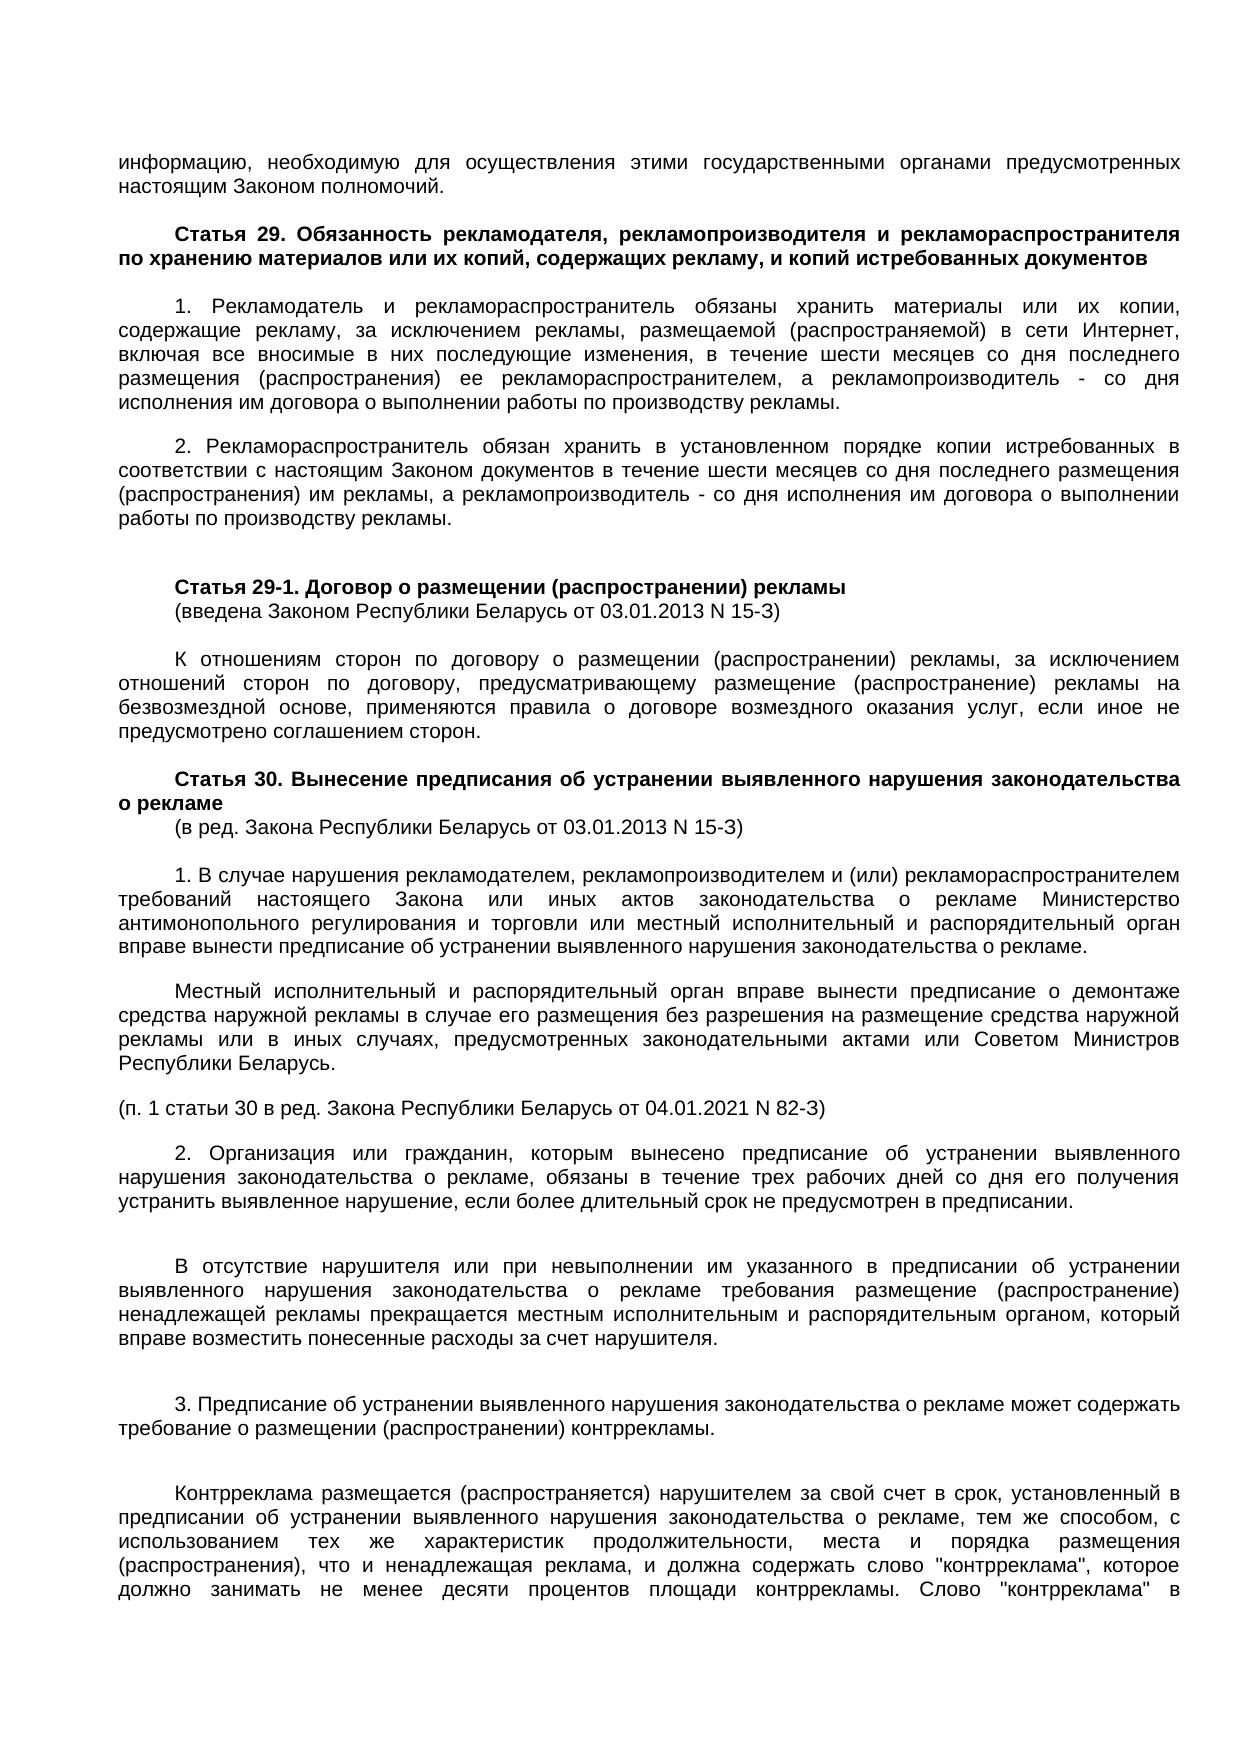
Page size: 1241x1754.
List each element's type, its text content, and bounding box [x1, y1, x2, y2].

text (введена Законом Республики Беларусь от 03.01.2013 N 15-З) [118, 599, 1181, 623]
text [118, 150, 1181, 198]
text К отношениям сторон по договору о размещении (распространении) рекламы, за исключением отношений сторон по договору, предусматривающему размещение (распространение) рекламы на безвозмездной основе, применяются правила о договоре возмездного оказания услуг, если иное не предусмотрено соглашением сторон. [118, 647, 1181, 743]
text Местный исполнительный и распорядительный орган вправе вынести предписание о демонтаже средства наружной рекламы в случае его размещения без разрешения на размещение средства наружной рекламы или в иных случаях, предусмотренных законодательными актами или Советом Министров Республики Беларусь. [118, 979, 1181, 1075]
text 1. Рекламодатель и рекламораспространитель обязаны хранить материалы или их копии, содержащие рекламу, за исключением рекламы, размещаемой (распространяемой) в сети Интернет, включая все вносимые в них последующие изменения, в течение шести месяцев со дня последнего размещения (распространения) ее рекламораспространителем, а рекламопроизводитель - со дня исполнения им договора о выполнении работы по производству рекламы. [118, 294, 1181, 413]
text 2. Рекламораспространитель обязан хранить в установленном порядке копии истребованных в соответствии с настоящим Законом документов в течение шести месяцев со дня последнего размещения (распространения) им рекламы, а рекламопроизводитель - со дня исполнения им договора о выполнении работы по производству рекламы. [118, 434, 1181, 530]
text Статья 30. Вынесение предписания об устранении выявленного нарушения законодательства о рекламе [118, 767, 1181, 814]
text (п. 1 статьи 30 в ред. Закона Республики Беларусь от 04.01.2021 N 82-З) [118, 1096, 1181, 1120]
text 2. Организация или гражданин, которым вынесено предписание об устранении выявленного нарушения законодательства о рекламе, обязаны в течение трех рабочих дней со дня его получения устранить выявленное нарушение, если более длительный срок не предусмотрен в предписании. [118, 1141, 1181, 1212]
text (в ред. Закона Республики Беларусь от 03.01.2013 N 15-З) [118, 814, 1181, 838]
text 3. Предписание об устранении выявленного нарушения законодательства о рекламе может содержать требование о размещении (распространении) контррекламы. [118, 1392, 1181, 1439]
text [118, 1481, 1181, 1601]
text В отсутствие нарушителя или при невыполнении им указанного в предписании об устранении выявленного нарушения законодательства о рекламе требования размещение (распространение) ненадлежащей рекламы прекращается местным исполнительным и распорядительным органом, который вправе возместить понесенные расходы за счет нарушителя. [118, 1254, 1181, 1350]
text 1. В случае нарушения рекламодателем, рекламопроизводителем и (или) рекламораспространителем требований настоящего Закона или иных актов законодательства о рекламе Министерство антимонопольного регулирования и торговли или местный исполнительный и распорядительный орган вправе вынести предписание об устранении выявленного нарушения законодательства о рекламе. [118, 862, 1181, 958]
text Статья 29-1. Договор о размещении (распространении) рекламы [118, 575, 1181, 599]
text Статья 29. Обязанность рекламодателя, рекламопроизводителя и рекламораспространителя по хранению материалов или их копий, содержащих рекламу, и копий истребованных документов [118, 222, 1181, 270]
